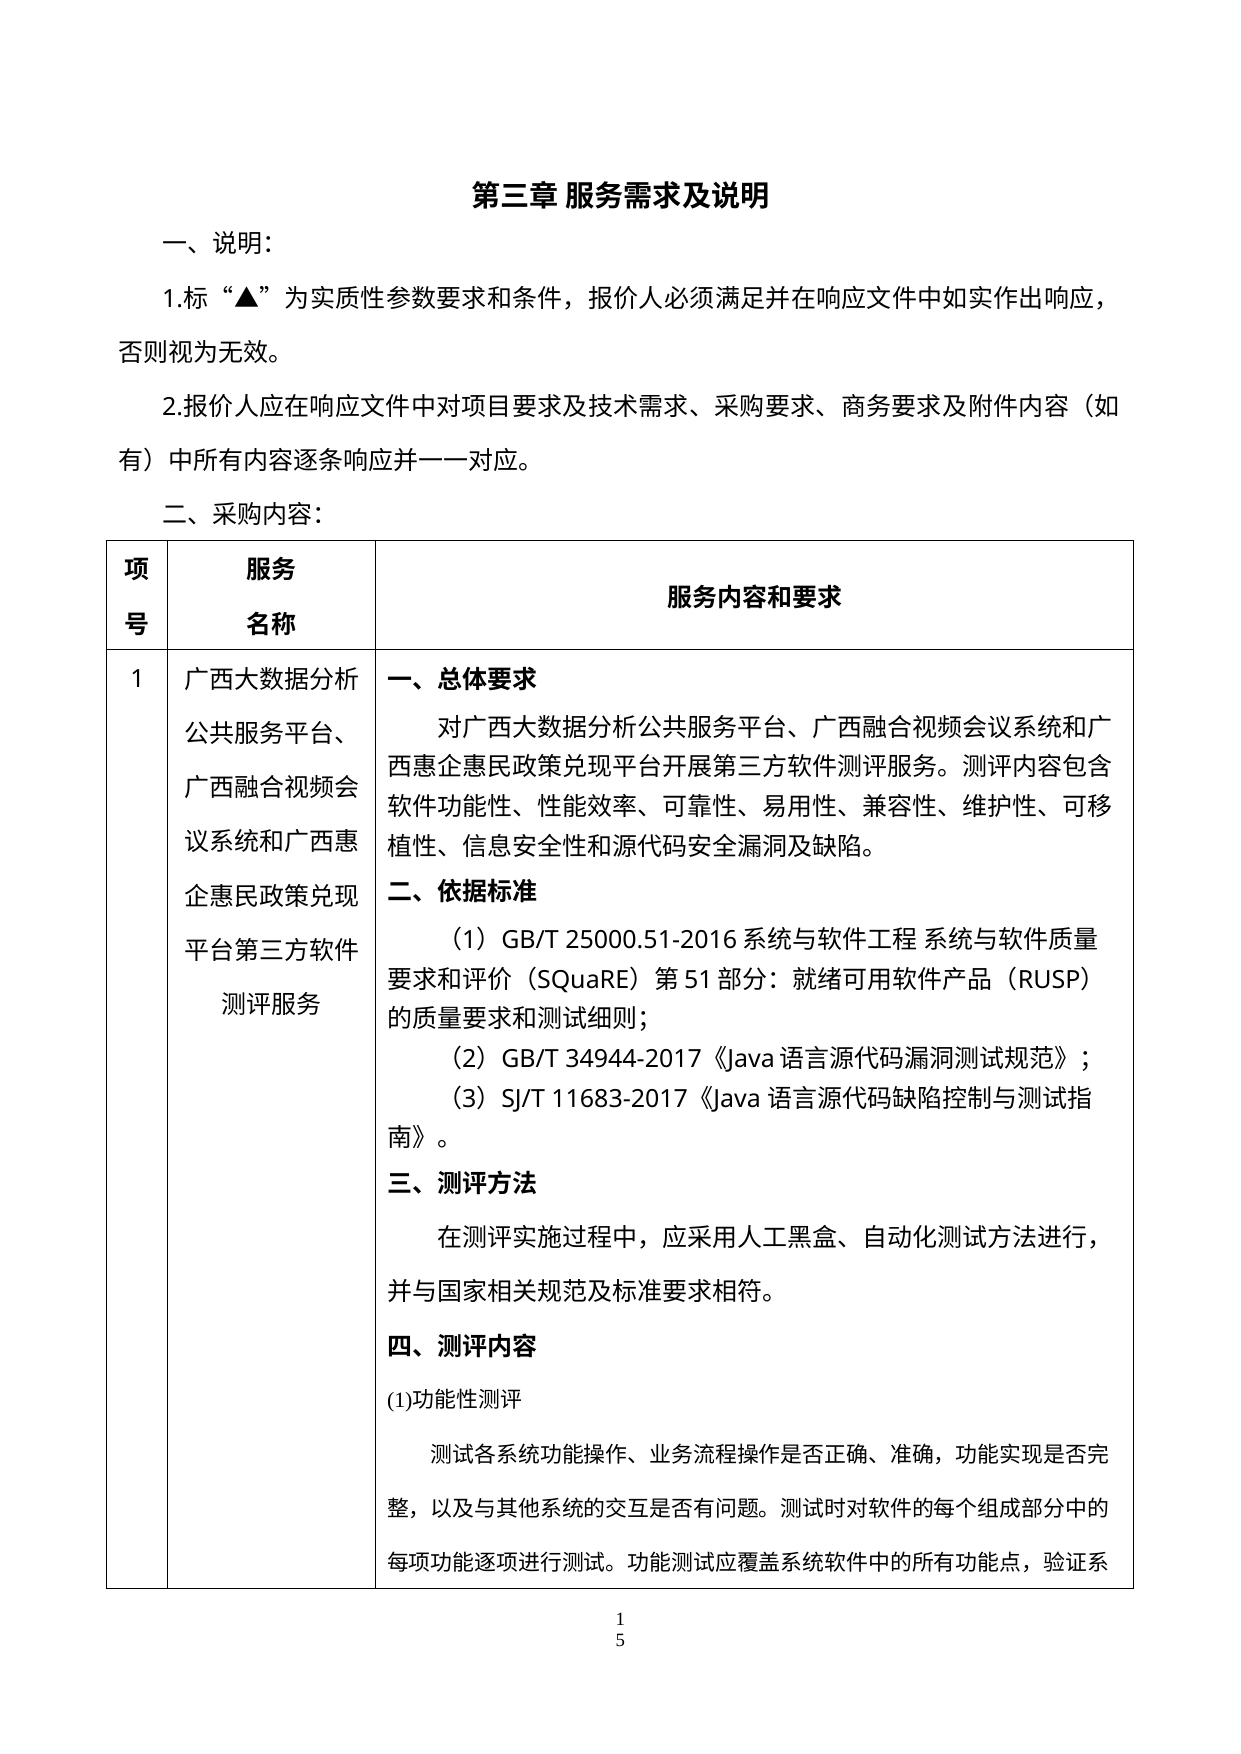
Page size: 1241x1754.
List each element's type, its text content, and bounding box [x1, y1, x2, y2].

table_header 服务 名称 [168, 541, 375, 649]
text 1.标“▲”为实质性参数要求和条件，报价人必须满足并在响应文件中如实作出响应，否则视为无效。 [118, 269, 1122, 377]
table_header 项号 [107, 541, 167, 649]
text 一、说明： [118, 215, 1122, 269]
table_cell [376, 650, 1133, 1588]
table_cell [168, 650, 375, 1588]
text 第三章 服务需求及说明 [118, 132, 1122, 215]
table_cell 1 [107, 650, 167, 1588]
table_header 服务内容和要求 [376, 541, 1133, 649]
text 2.报价人应在响应文件中对项目要求及技术需求、采购要求、商务要求及附件内容（如有）中所有内容逐条响应并一一对应。 [118, 377, 1122, 486]
text 二、采购内容： [118, 486, 1122, 540]
